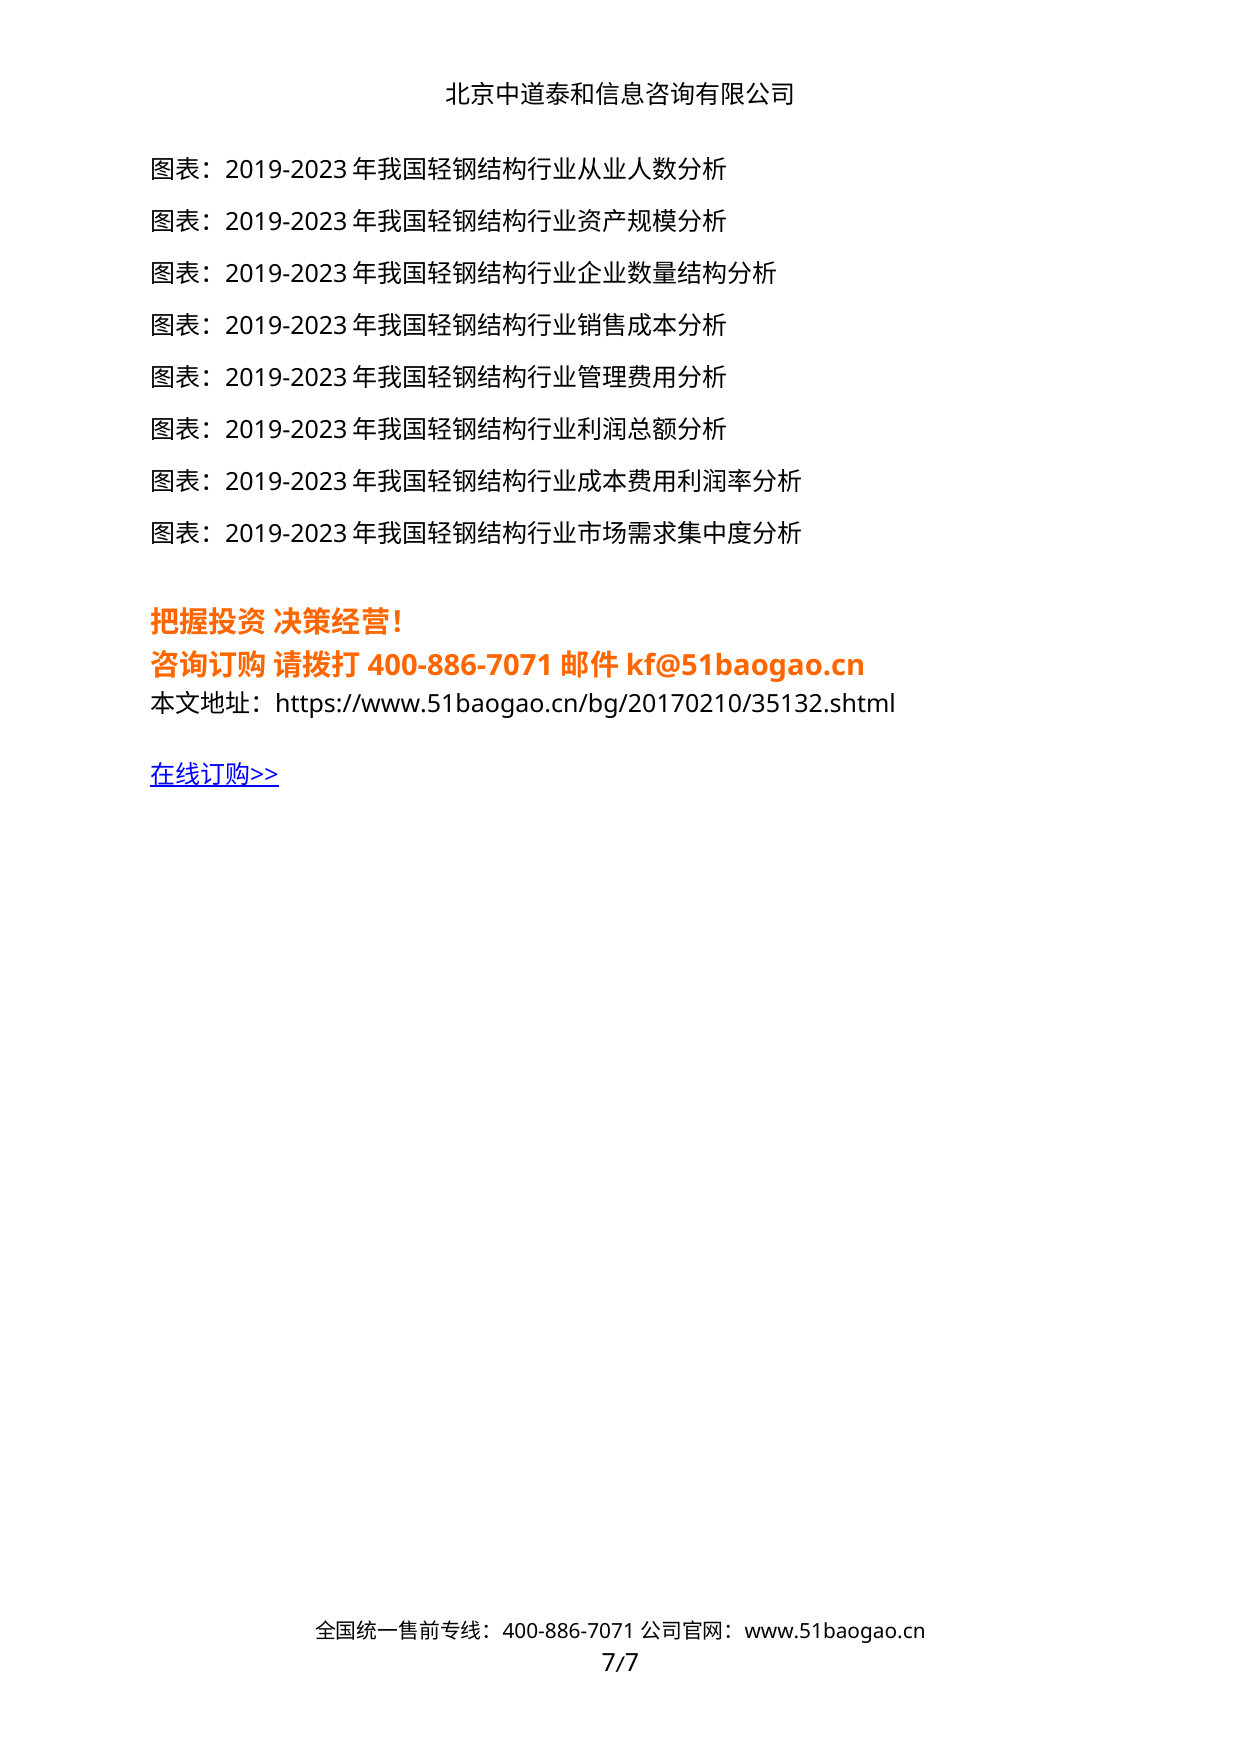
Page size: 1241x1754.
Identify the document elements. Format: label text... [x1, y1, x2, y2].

text 图表：2019-2023年我国轻钢结构行业企业数量结构分析 [150, 254, 1090, 290]
text 在线订购>> [150, 720, 1090, 790]
text 把握投资 决策经营！咨询订购 请拨打 400-886-7071 邮件 kf@51baogao.cn本文地址：https://www.51baogao.cn/bg/20170210/35132.shtml [150, 565, 1090, 720]
text 图表：2019-2023年我国轻钢结构行业资产规模分析 [150, 202, 1090, 238]
text 图表：2019-2023年我国轻钢结构行业利润总额分析 [150, 409, 1090, 446]
text 图表：2019-2023年我国轻钢结构行业销售成本分析 [150, 306, 1090, 342]
text 图表：2019-2023年我国轻钢结构行业从业人数分析 [150, 150, 1090, 186]
text 图表：2019-2023年我国轻钢结构行业成本费用利润率分析 [150, 461, 1090, 497]
text 图表：2019-2023年我国轻钢结构行业管理费用分析 [150, 357, 1090, 394]
text 图表：2019-2023年我国轻钢结构行业市场需求集中度分析 [150, 513, 1090, 549]
